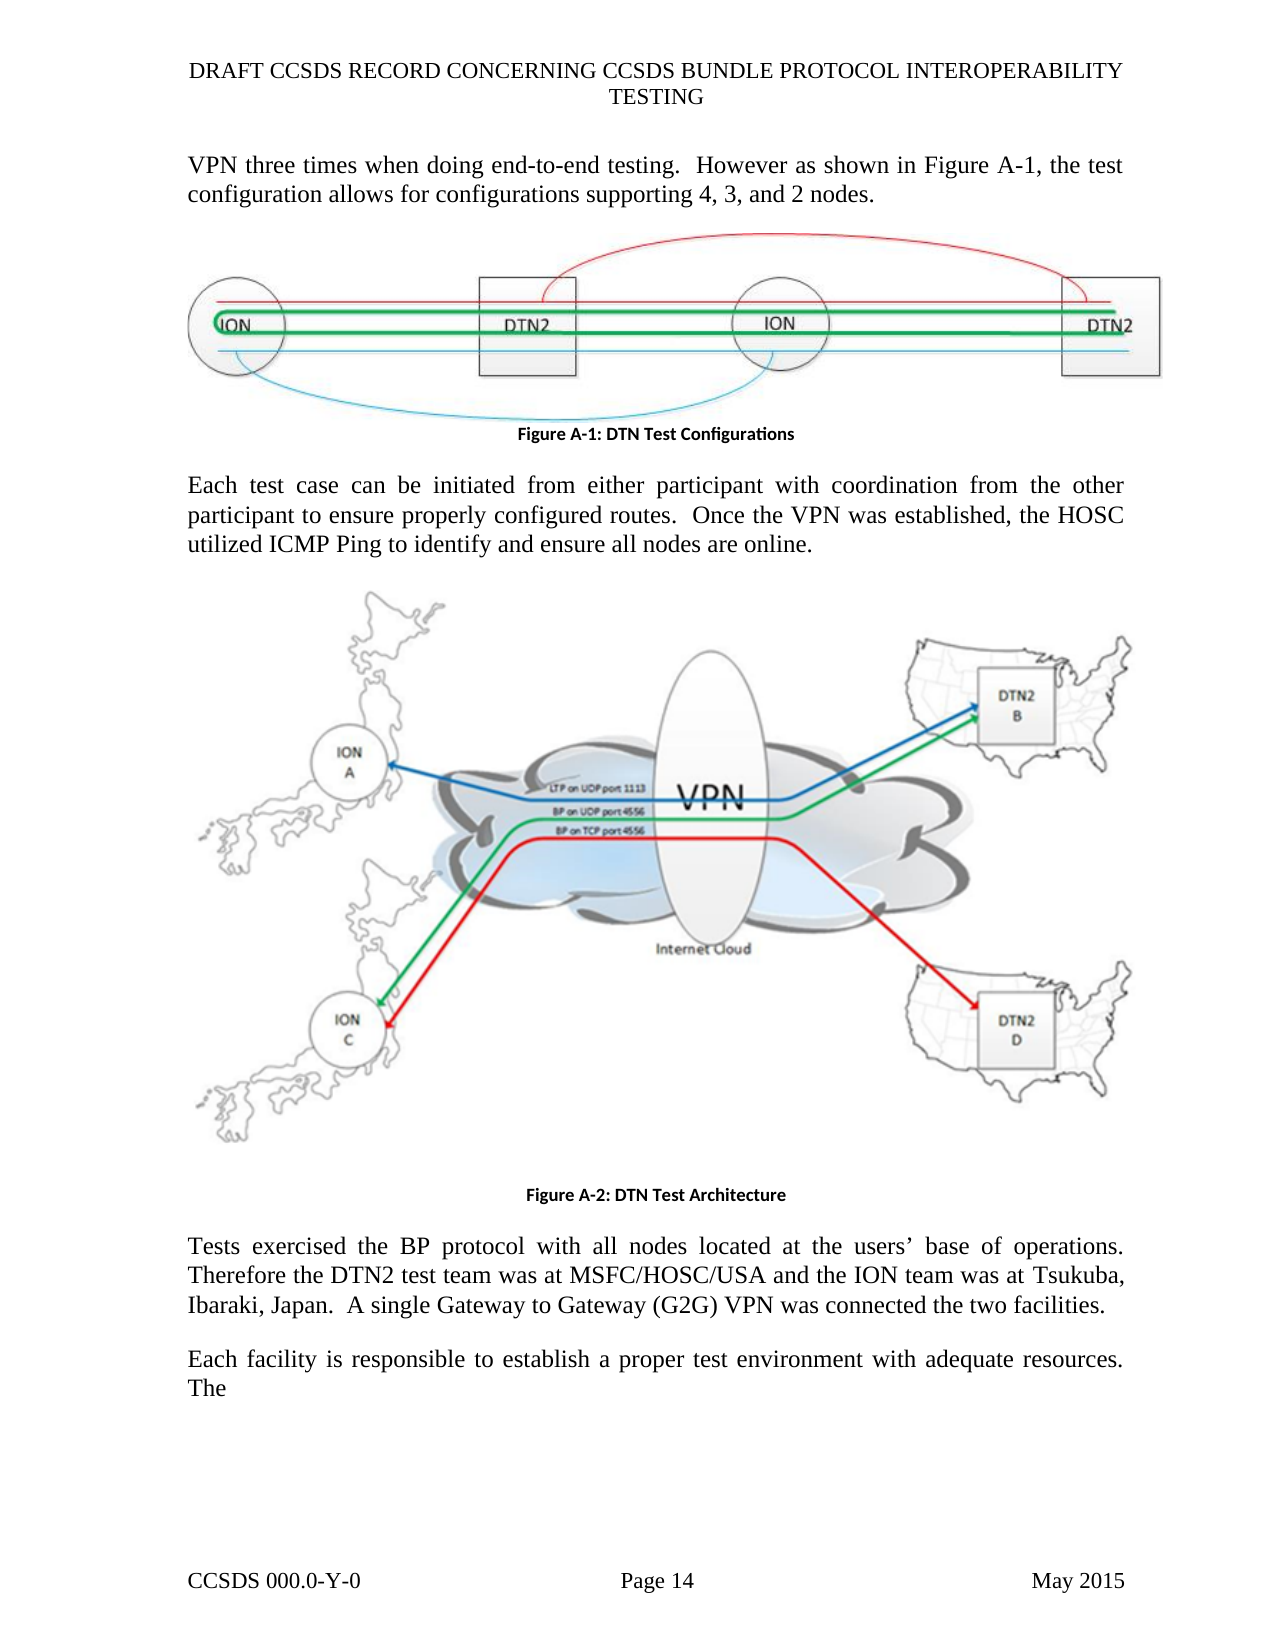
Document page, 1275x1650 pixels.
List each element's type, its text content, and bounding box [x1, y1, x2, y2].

text Figure A-1: DTN Test Configurations [187, 423, 1125, 445]
picture [187, 233, 1163, 423]
text Figure A-2: DTN Test Architecture [187, 1183, 1125, 1206]
text Each facility is responsible to establish a proper test environment with adequate resources. The [187, 1343, 1125, 1402]
text Each test case can be initiated from either participant with coordination from the other participant to ensure properly configured routes. Once the VPN was established, the HOSC utilized ICMP Ping to identify and ensure all nodes are online. [187, 470, 1125, 558]
text Tests exercised the BP protocol with all nodes located at the users’ base of operations. Therefore the DTN2 test team was at MSFC/HOSC/USA and the ION team was at Tsukuba, Ibaraki, Japan. A single Gateway to Gateway (G2G) VPN was connected the two facilities. [187, 1231, 1125, 1318]
picture [187, 582, 1163, 1183]
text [187, 150, 1125, 208]
